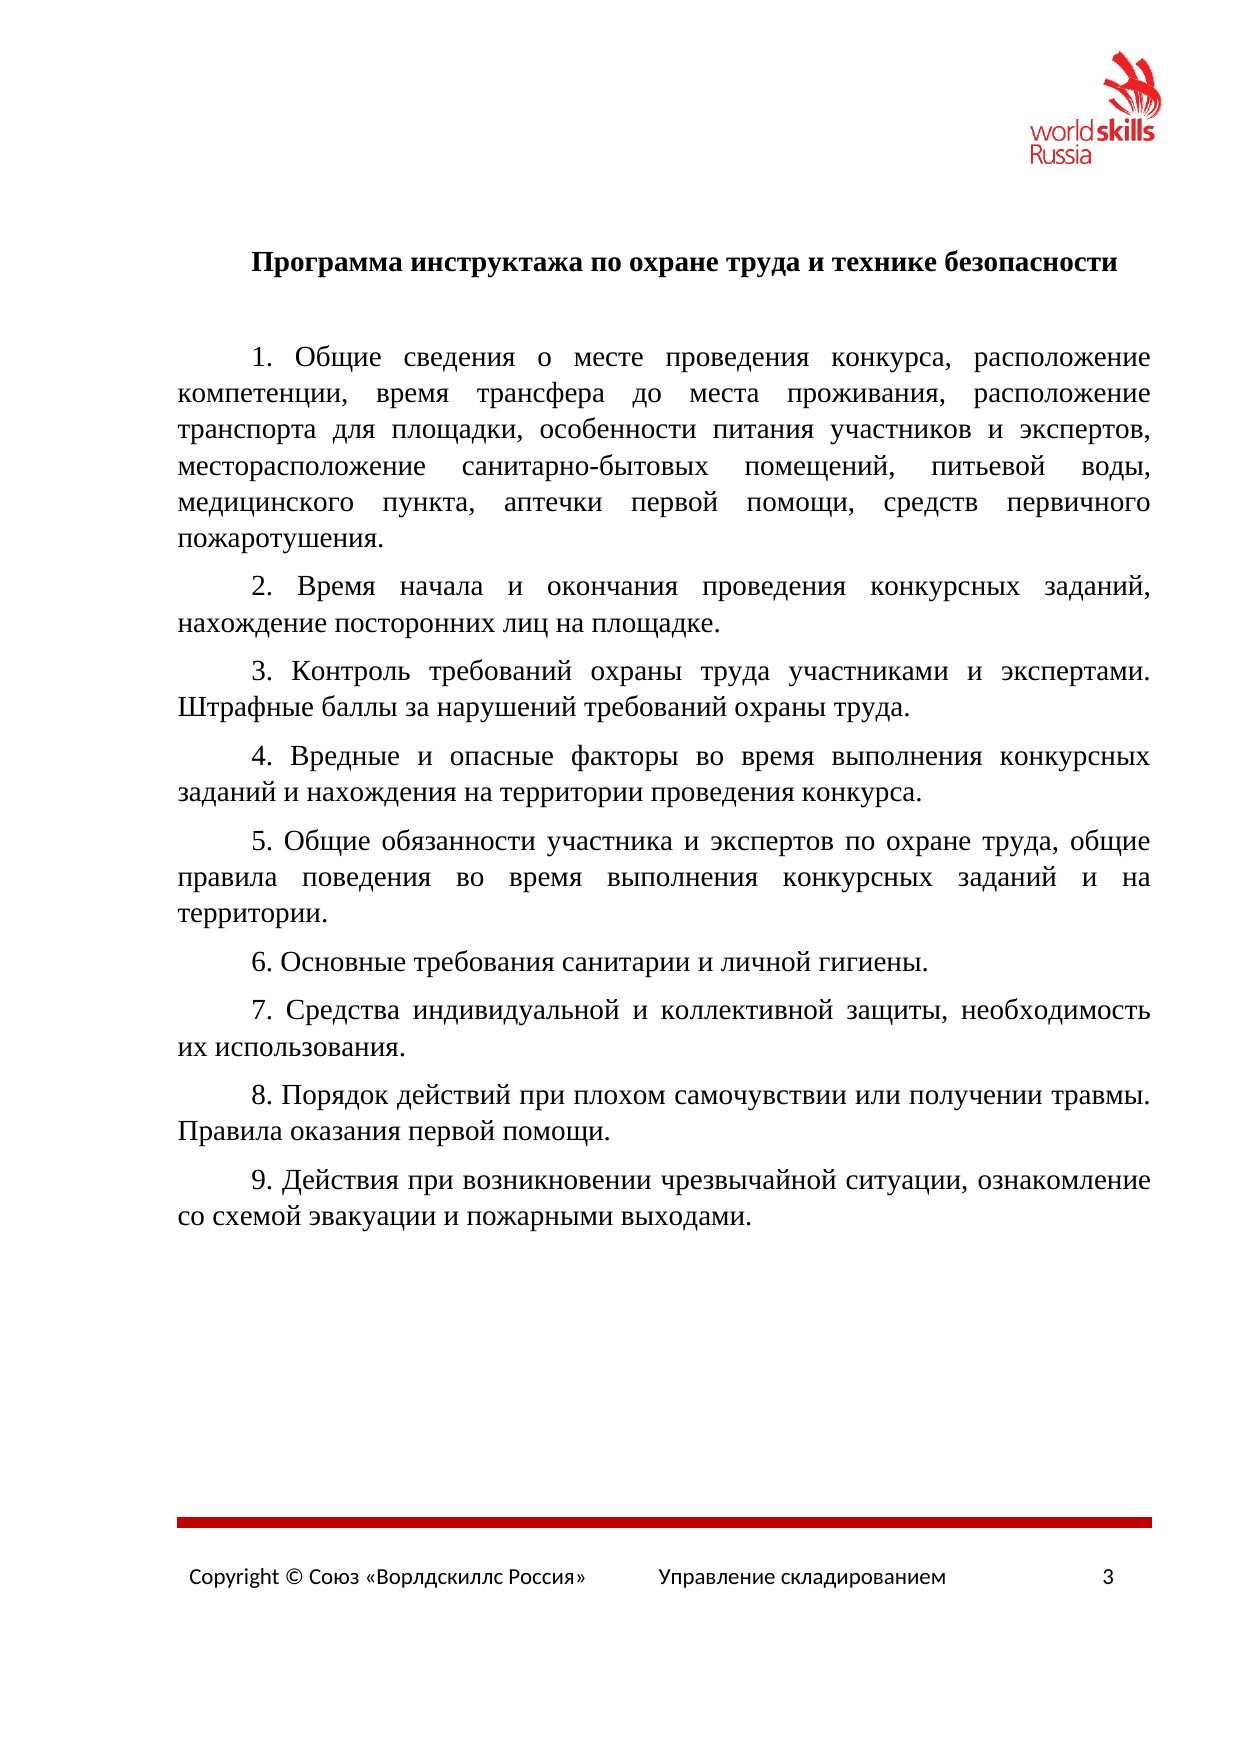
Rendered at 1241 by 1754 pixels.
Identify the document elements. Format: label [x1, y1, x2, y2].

picture [1030, 50, 1187, 164]
